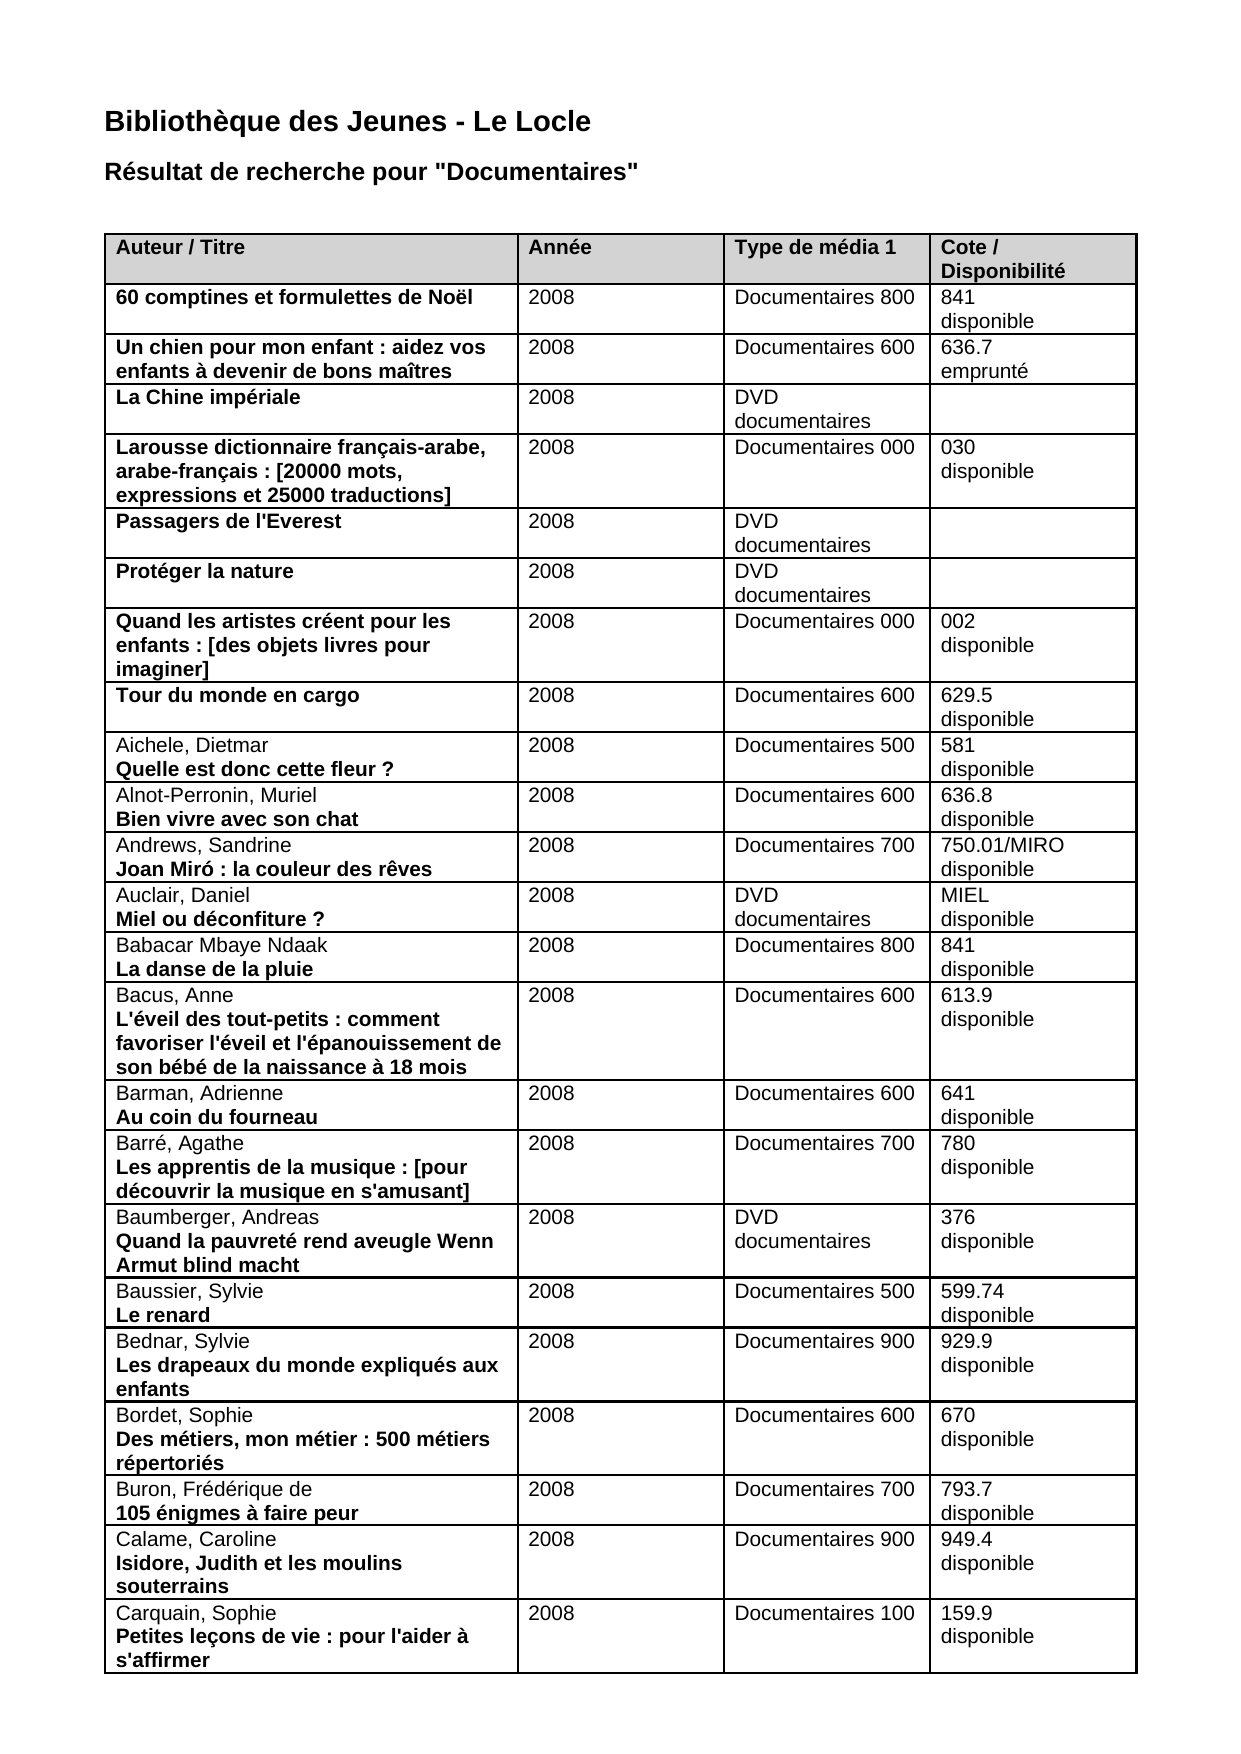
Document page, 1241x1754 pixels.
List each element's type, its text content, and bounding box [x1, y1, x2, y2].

table_cell 2008 [519, 285, 723, 333]
table_cell 793.7 disponible [931, 1476, 1135, 1524]
table_cell Passagers de l'Everest [106, 509, 517, 557]
text Bibliothèque des Jeunes - Le Locle [104, 104, 1136, 138]
table_cell 2008 [519, 883, 723, 931]
table_cell DVD documentaires [725, 509, 929, 557]
table_cell Documentaires 700 [725, 1131, 929, 1202]
table_cell 670 disponible [931, 1403, 1135, 1474]
table_cell Babacar Mbaye Ndaak La danse de la pluie [106, 933, 517, 981]
table_cell 841 disponible [931, 933, 1135, 981]
table_cell 613.9 disponible [931, 983, 1135, 1078]
table_cell Bednar, Sylvie Les drapeaux du monde expliqués aux enfants [106, 1329, 517, 1400]
table_cell 780 disponible [931, 1131, 1135, 1202]
table_cell Documentaires 600 [725, 783, 929, 831]
table_cell 636.7 emprunté [931, 335, 1135, 383]
table_cell 2008 [519, 683, 723, 731]
table_cell 2008 [519, 783, 723, 831]
table_cell Calame, Caroline Isidore, Judith et les moulins souterrains [106, 1526, 517, 1598]
table_header Année [519, 235, 723, 283]
table_cell DVD documentaires [725, 559, 929, 607]
table_cell Documentaires 500 [725, 733, 929, 781]
table_cell Documentaires 700 [725, 1476, 929, 1524]
table_cell Auclair, Daniel Miel ou déconfiture ? [106, 883, 517, 931]
table_cell 2008 [519, 1526, 723, 1598]
table_cell Baumberger, Andreas Quand la pauvreté rend aveugle Wenn Armut blind macht [106, 1205, 517, 1276]
table_cell [931, 385, 1135, 433]
table_cell 2008 [519, 509, 723, 557]
table_cell 750.01/MIRO disponible [931, 833, 1135, 881]
table_cell Documentaires 900 [725, 1329, 929, 1400]
table_cell 159.9 disponible [931, 1600, 1135, 1672]
table_cell Documentaires 000 [725, 435, 929, 507]
table_cell 2008 [519, 1600, 723, 1672]
table_cell Un chien pour mon enfant : aidez vos enfants à devenir de bons maîtres [106, 335, 517, 383]
table_cell 030 disponible [931, 435, 1135, 507]
text Résultat de recherche pour "Documentaires" [104, 156, 1136, 185]
table_cell DVD documentaires [725, 1205, 929, 1276]
table_cell DVD documentaires [725, 883, 929, 931]
table_cell 2008 [519, 1403, 723, 1474]
table_cell 929.9 disponible [931, 1329, 1135, 1400]
table_cell 629.5 disponible [931, 683, 1135, 731]
table_cell 2008 [519, 983, 723, 1078]
table_cell 636.8 disponible [931, 783, 1135, 831]
table_cell 2008 [519, 733, 723, 781]
table_cell [931, 559, 1135, 607]
table_cell 2008 [519, 335, 723, 383]
table_cell 2008 [519, 385, 723, 433]
table_cell Documentaires 600 [725, 1403, 929, 1474]
table_cell Aichele, Dietmar Quelle est donc cette fleur ? [106, 733, 517, 781]
table_cell Tour du monde en cargo [106, 683, 517, 731]
table_cell Documentaires 600 [725, 335, 929, 383]
table_cell Documentaires 700 [725, 833, 929, 881]
table_cell Documentaires 900 [725, 1526, 929, 1598]
table_cell Documentaires 500 [725, 1279, 929, 1326]
table_cell 2008 [519, 1081, 723, 1128]
table_cell Documentaires 100 [725, 1600, 929, 1672]
table_cell 376 disponible [931, 1205, 1135, 1276]
table_cell Documentaires 000 [725, 609, 929, 681]
table_cell 60 comptines et formulettes de Noël [106, 285, 517, 333]
table_cell 2008 [519, 559, 723, 607]
table_cell Documentaires 800 [725, 285, 929, 333]
table_cell [931, 509, 1135, 557]
table_cell 841 disponible [931, 285, 1135, 333]
table_cell 2008 [519, 833, 723, 881]
table_cell 002 disponible [931, 609, 1135, 681]
table_cell 2008 [519, 1329, 723, 1400]
table_cell 2008 [519, 609, 723, 681]
table_cell Documentaires 600 [725, 983, 929, 1078]
table_header Type de média 1 [725, 235, 929, 283]
table_cell 2008 [519, 1279, 723, 1326]
table_cell Bacus, Anne L'éveil des tout-petits : comment favoriser l'éveil et l'épanouissement de son bébé de la naissance à 18 mois [106, 983, 517, 1078]
table_cell Barman, Adrienne Au coin du fourneau [106, 1081, 517, 1128]
table_cell 641 disponible [931, 1081, 1135, 1128]
table_cell Bordet, Sophie Des métiers, mon métier : 500 métiers répertoriés [106, 1403, 517, 1474]
table_cell 2008 [519, 933, 723, 981]
table_cell 599.74 disponible [931, 1279, 1135, 1326]
table_cell 2008 [519, 435, 723, 507]
table_cell Quand les artistes créent pour les enfants : [des objets livres pour imaginer] [106, 609, 517, 681]
table_cell La Chine impériale [106, 385, 517, 433]
table_header Auteur / Titre [106, 235, 517, 283]
table_cell Documentaires 600 [725, 1081, 929, 1128]
table_cell Larousse dictionnaire français-arabe, arabe-français : [20000 mots, expressions et 25000 traductions] [106, 435, 517, 507]
table_cell Documentaires 800 [725, 933, 929, 981]
table_cell Andrews, Sandrine Joan Miró : la couleur des rêves [106, 833, 517, 881]
table_cell MIEL disponible [931, 883, 1135, 931]
table_cell Protéger la nature [106, 559, 517, 607]
table_cell Alnot-Perronin, Muriel Bien vivre avec son chat [106, 783, 517, 831]
table_cell Documentaires 600 [725, 683, 929, 731]
table_cell Baussier, Sylvie Le renard [106, 1279, 517, 1326]
table_cell 2008 [519, 1205, 723, 1276]
table_cell 949.4 disponible [931, 1526, 1135, 1598]
table_cell Buron, Frédérique de 105 énigmes à faire peur [106, 1476, 517, 1524]
table_cell Barré, Agathe Les apprentis de la musique : [pour découvrir la musique en s'amusant] [106, 1131, 517, 1202]
table_cell Carquain, Sophie Petites leçons de vie : pour l'aider à s'affirmer [106, 1600, 517, 1672]
table_header Cote / Disponibilité [931, 235, 1135, 283]
table_cell 2008 [519, 1476, 723, 1524]
table_cell 581 disponible [931, 733, 1135, 781]
table_cell 2008 [519, 1131, 723, 1202]
table_cell DVD documentaires [725, 385, 929, 433]
